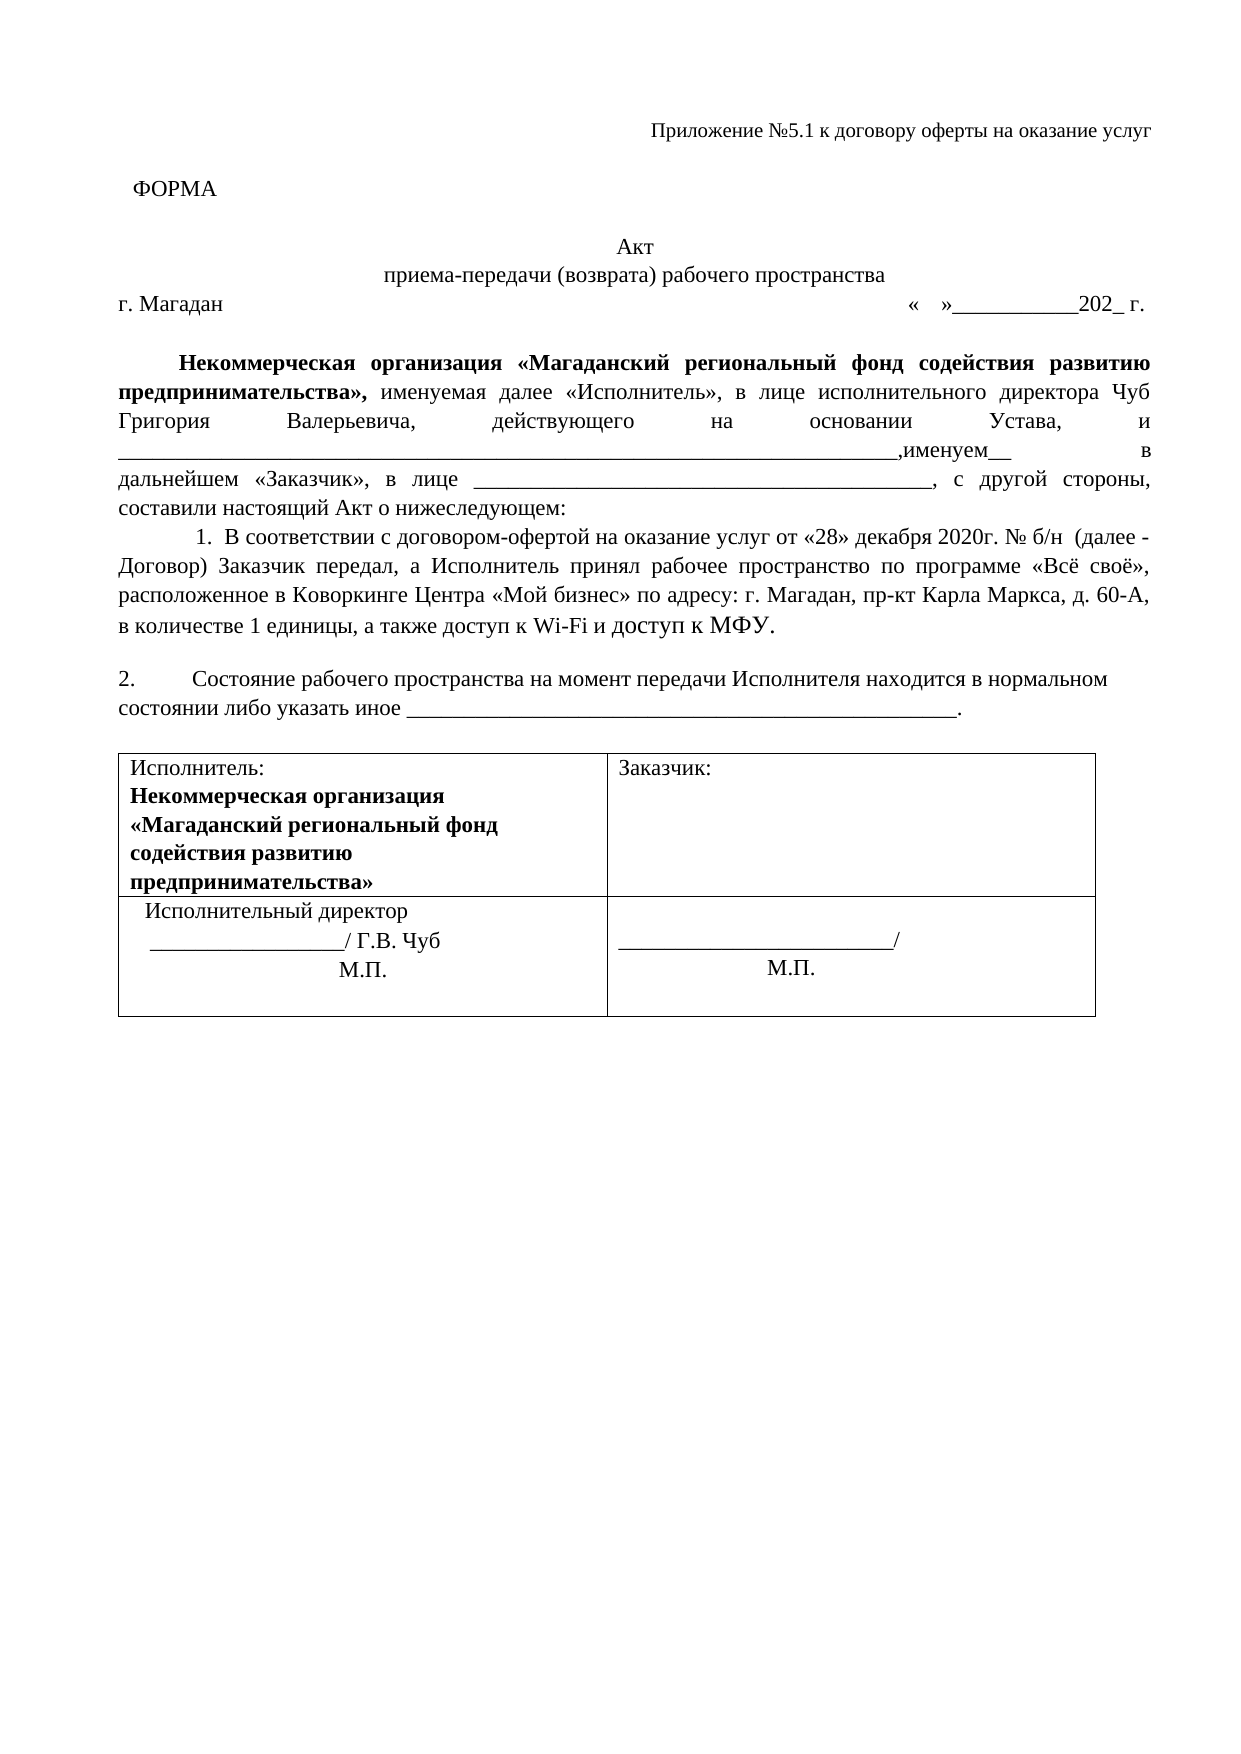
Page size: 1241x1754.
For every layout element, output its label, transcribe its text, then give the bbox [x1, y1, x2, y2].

table_cell Исполнительный директор / Г.В. Чуб М.П. [119, 897, 607, 1016]
list Состояние рабочего пространства на момент передачи Исполнителя находится в нормальном состоянии либо указать иное ________________________________________________. [118, 665, 1152, 720]
text Некоммерческая организация «Магаданский региональный фонд содействия развитию предпринимательства», именуемая далее «Исполнитель», в лице исполнительного директора Чуб Григория Валерьевича, действующего на основании Устава, и ____________________________________________________________________,именуем__ в дальнейшем «Заказчик», в лице ________________________________________, с другой стороны, составили настоящий Акт о нижеследующем: [118, 349, 1152, 521]
text г. Магадан « »___________202_ г. [118, 290, 1152, 316]
text Приложение №5.1 к договору оферты на оказание услуг [118, 118, 1152, 142]
list В соответствии с договором-офертой на оказание услуг от «28» декабря 2020г. № б/н (далее - Договор) Заказчик передал, а Исполнитель принял рабочее пространство по программе «Всё своё», расположенное в Коворкинге Центра «Мой бизнес» по адресу: г. Магадан, пр-кт Карла Маркса, д. 60-А, в количестве 1 единицы, а также доступ к Wi-Fi и доступ к МФУ. [118, 523, 1152, 639]
table_header Исполнитель: Некоммерческая организация «Магаданский региональный фонд содействия развитию предпринимательства» [119, 754, 607, 896]
table_cell ________________________/ М.П. [608, 897, 1095, 1016]
table_header Заказчик: [608, 754, 1095, 896]
text ФОРМА [118, 175, 1152, 202]
text Акт приема-передачи (возврата) рабочего пространства [118, 233, 1152, 288]
